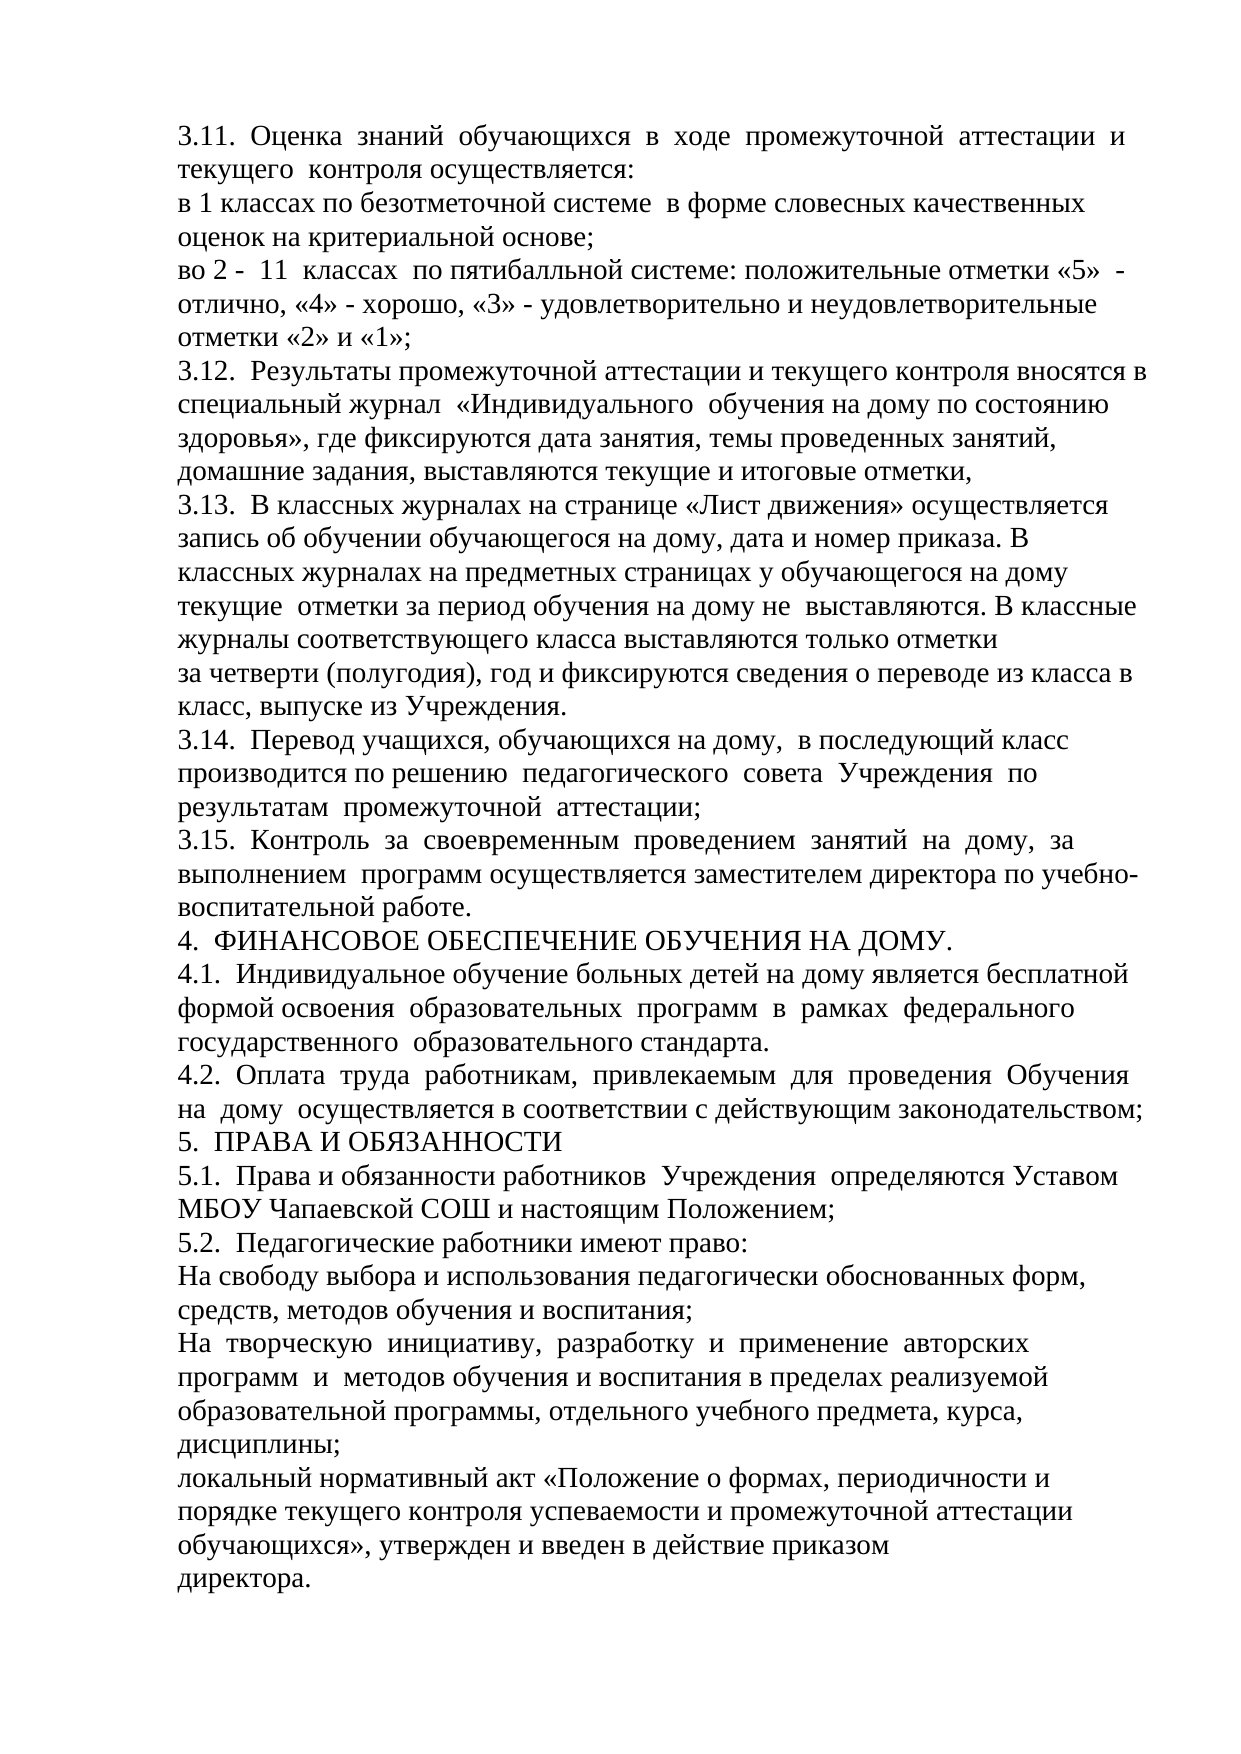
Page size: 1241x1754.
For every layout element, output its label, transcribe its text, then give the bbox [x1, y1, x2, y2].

text 5.1. Права и обязанности работников Учреждения определяются Уставом МБОУ Чапаевской СОШ и настоящим Положением; [177, 1158, 1152, 1225]
text 4.1. Индивидуальное обучение больных детей на дому является бесплатной формой освоения образовательных программ в рамках федерального государственного образовательного стандарта. [177, 957, 1152, 1057]
text На творческую инициативу, разработку и применение авторских программ и методов обучения и воспитания в пределах реализуемой образовательной программы, отдельного учебного предмета, курса, дисциплины; [177, 1326, 1152, 1460]
text 5. ПРАВА И ОБЯЗАННОСТИ [177, 1124, 1152, 1158]
text в 1 классах по безотметочной системе в форме словесных качественных оценок на критериальной основе; [177, 185, 1152, 252]
text 3.13. В классных журналах на странице «Лист движения» осуществляется запись об обучении обучающегося на дому, дата и номер приказа. В классных журналах на предметных страницах у обучающегося на дому текущие отметки за период обучения на дому не выставляются. В классные журналы соответствующего класса выставляются только отметки [177, 487, 1152, 655]
text 5.2. Педагогические работники имеют право: [177, 1225, 1152, 1258]
text 3.11. Оценка знаний обучающихся в ходе промежуточной аттестации и текущего контроля осуществляется: [177, 118, 1152, 185]
text 4.2. Оплата труда работникам, привлекаемым для проведения Обучения на дому осуществляется в соответствии с действующим законодательством; [177, 1057, 1152, 1124]
text директора. [177, 1560, 1152, 1594]
text во 2 - 11 классах по пятибалльной системе: положительные отметки «5» - отлично, «4» - хорошо, «3» - удовлетворительно и неудовлетворительные отметки «2» и «1»; [177, 252, 1152, 353]
text На свободу выбора и использования педагогически обоснованных форм, средств, методов обучения и воспитания; [177, 1258, 1152, 1326]
text за четверти (полугодия), год и фиксируются сведения о переводе из класса в класс, выпуске из Учреждения. [177, 655, 1152, 722]
text 3.15. Контроль за своевременным проведением занятий на дому, за выполнением программ осуществляется заместителем директора по учебно-воспитательной работе. [177, 822, 1152, 923]
text 4. ФИНАНСОВОЕ ОБЕСПЕЧЕНИЕ ОБУЧЕНИЯ НА ДОМУ. [177, 923, 1152, 957]
text 3.12. Результаты промежуточной аттестации и текущего контроля вносятся в специальный журнал «Индивидуального обучения на дому по состоянию здоровья», где фиксируются дата занятия, темы проведенных занятий, домашние задания, выставляются текущие и итоговые отметки, [177, 353, 1152, 487]
text локальный нормативный акт «Положение о формах, периодичности и порядке текущего контроля успеваемости и промежуточной аттестации обучающихся», утвержден и введен в действие приказом [177, 1460, 1152, 1560]
text 3.14. Перевод учащихся, обучающихся на дому, в последующий класс производится по решению педагогического совета Учреждения по результатам промежуточной аттестации; [177, 722, 1152, 822]
